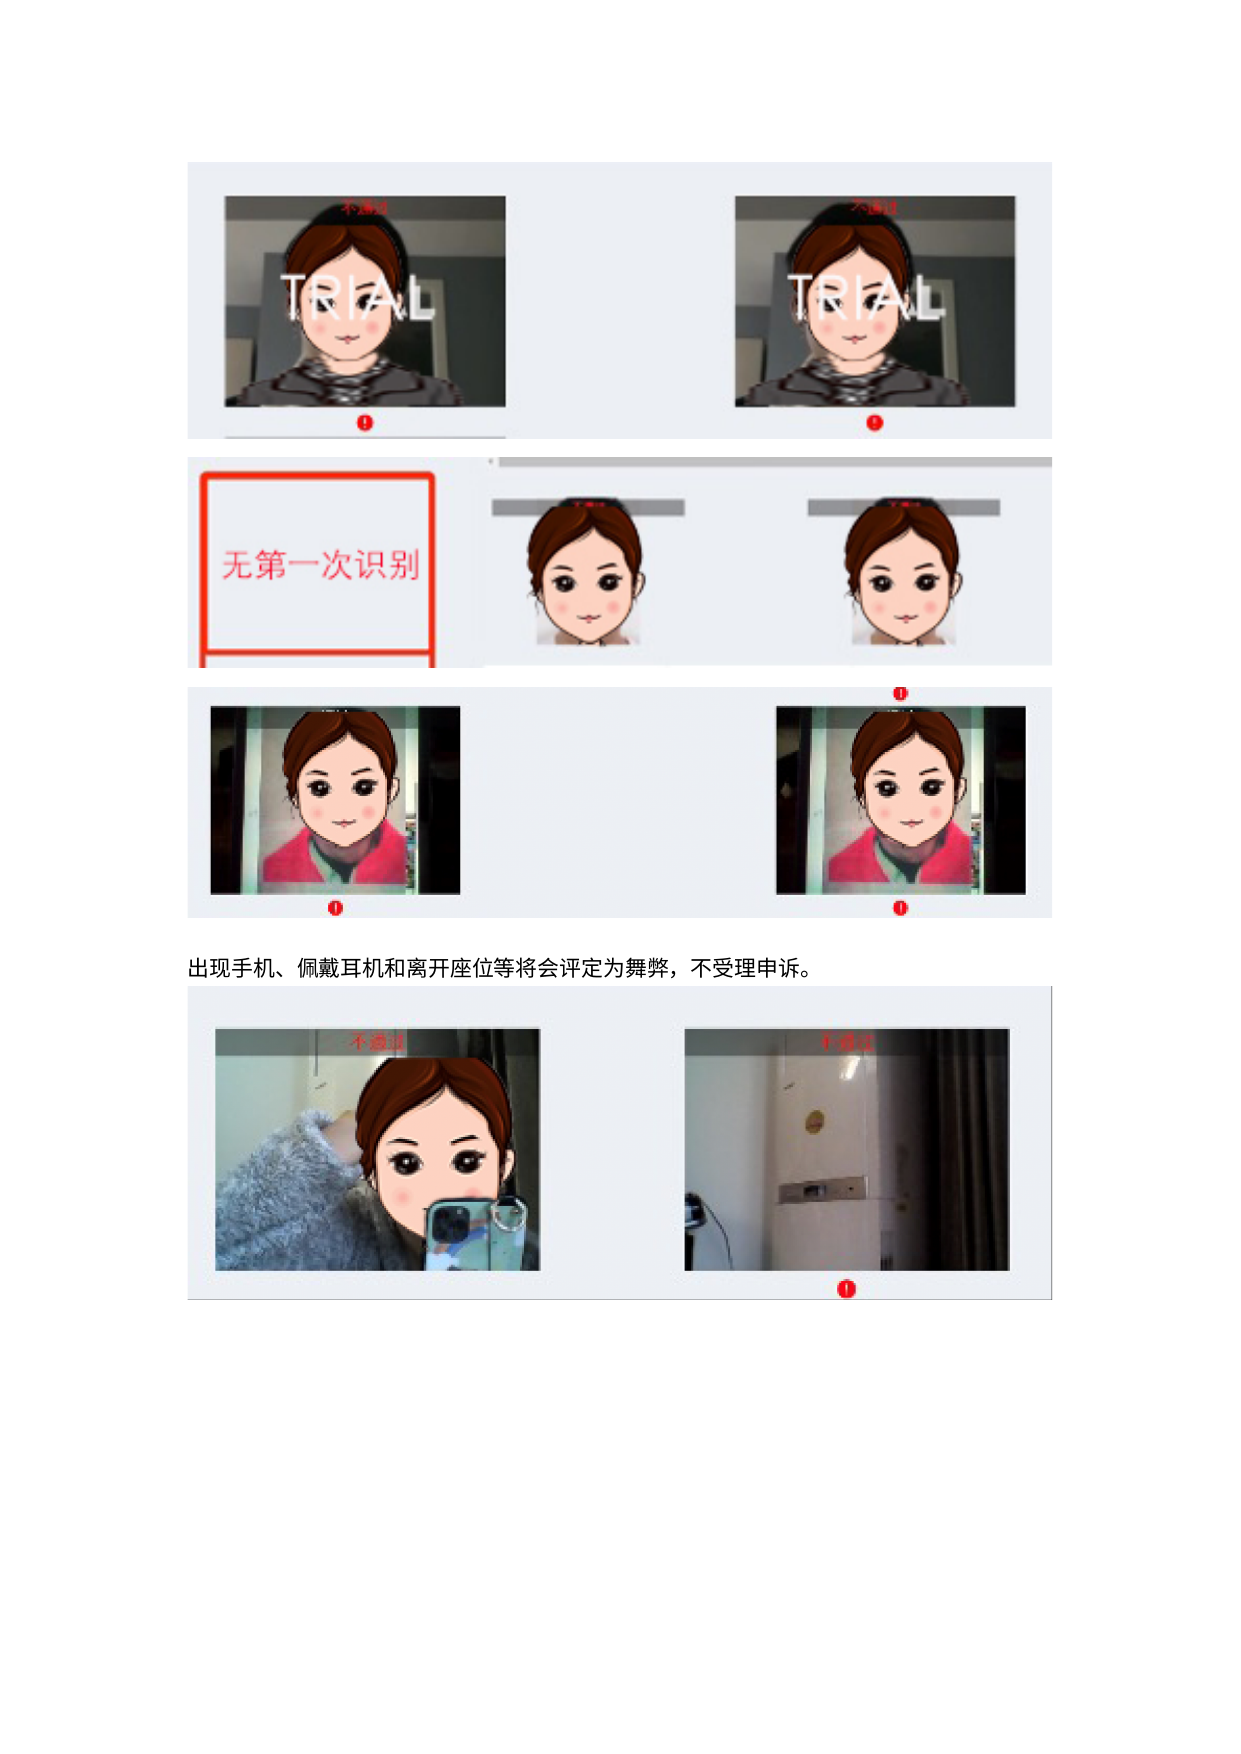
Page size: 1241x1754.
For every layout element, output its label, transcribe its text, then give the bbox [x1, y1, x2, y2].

text 出现手机、佩戴耳机和离开座位等将会评定为舞弊，不受理申诉。 [187, 918, 1053, 983]
picture [187, 162, 1053, 439]
picture [187, 986, 1053, 1300]
picture [187, 457, 1053, 668]
picture [187, 687, 1053, 918]
